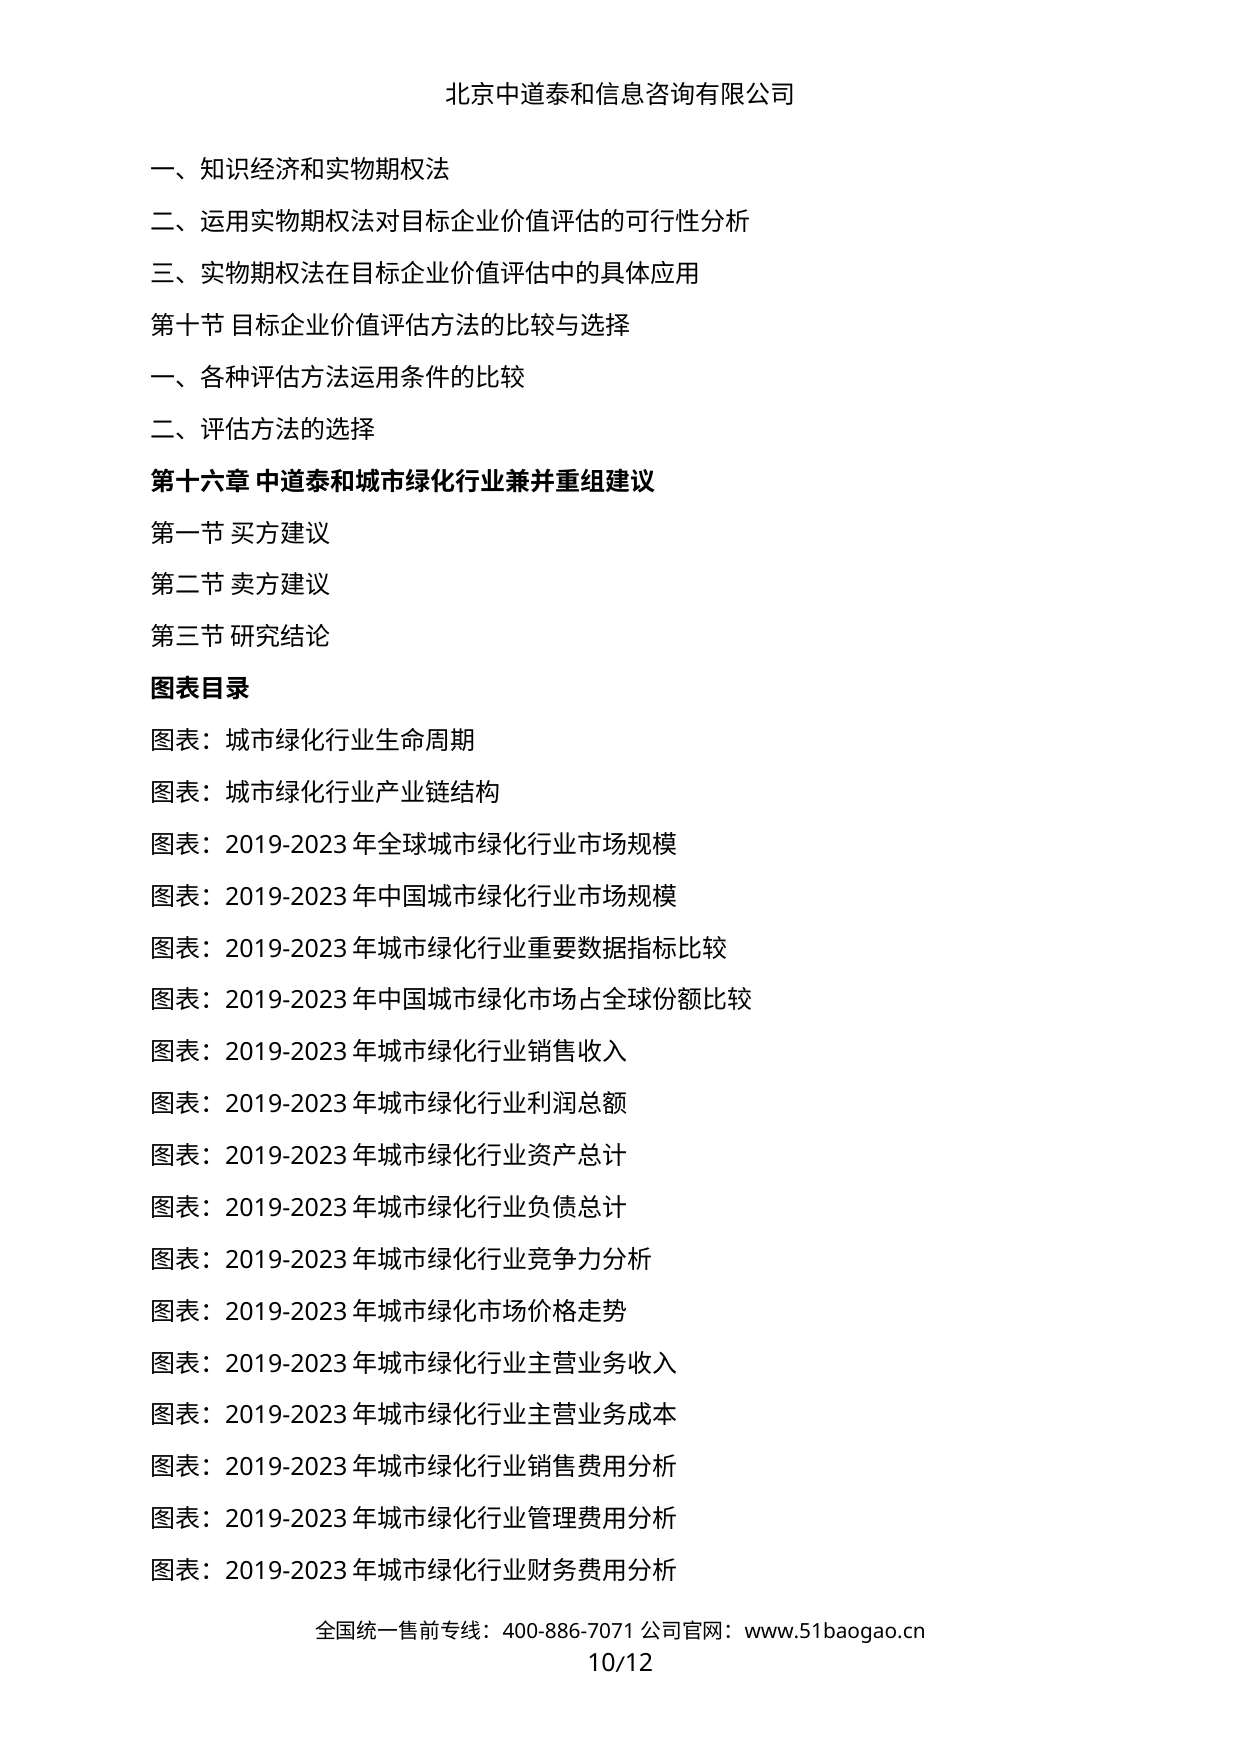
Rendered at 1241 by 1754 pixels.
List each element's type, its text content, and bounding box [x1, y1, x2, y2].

text 三、实物期权法在目标企业价值评估中的具体应用 [150, 254, 1090, 290]
text 图表：2019-2023年城市绿化市场价格走势 [150, 1291, 1090, 1327]
text 图表：2019-2023年全球城市绿化行业市场规模 [150, 824, 1090, 861]
text 图表：2019-2023年城市绿化行业竞争力分析 [150, 1239, 1090, 1276]
text 图表：2019-2023年城市绿化行业主营业务成本 [150, 1395, 1090, 1431]
text 图表：2019-2023年城市绿化行业重要数据指标比较 [150, 928, 1090, 964]
text 图表：城市绿化行业产业链结构 [150, 772, 1090, 809]
text 一、各种评估方法运用条件的比较 [150, 357, 1090, 394]
text 图表：2019-2023年城市绿化行业销售费用分析 [150, 1447, 1090, 1483]
text 二、运用实物期权法对目标企业价值评估的可行性分析 [150, 202, 1090, 238]
text 一、知识经济和实物期权法 [150, 150, 1090, 186]
text 图表：2019-2023年中国城市绿化市场占全球份额比较 [150, 980, 1090, 1016]
text 图表：2019-2023年城市绿化行业财务费用分析 [150, 1551, 1090, 1587]
text 图表：2019-2023年城市绿化行业管理费用分析 [150, 1499, 1090, 1535]
text 第十六章 中道泰和城市绿化行业兼并重组建议 [150, 461, 1090, 497]
text 图表：城市绿化行业生命周期 [150, 721, 1090, 757]
text 图表目录 [150, 669, 1090, 705]
text 第一节 买方建议 [150, 513, 1090, 549]
text 图表：2019-2023年城市绿化行业销售收入 [150, 1032, 1090, 1068]
text 图表：2019-2023年中国城市绿化行业市场规模 [150, 876, 1090, 912]
text 图表：2019-2023年城市绿化行业利润总额 [150, 1084, 1090, 1120]
text 第二节 卖方建议 [150, 565, 1090, 601]
text 第三节 研究结论 [150, 617, 1090, 653]
text 二、评估方法的选择 [150, 409, 1090, 446]
text 第十节 目标企业价值评估方法的比较与选择 [150, 306, 1090, 342]
text 图表：2019-2023年城市绿化行业主营业务收入 [150, 1343, 1090, 1379]
text 图表：2019-2023年城市绿化行业资产总计 [150, 1136, 1090, 1172]
text 图表：2019-2023年城市绿化行业负债总计 [150, 1187, 1090, 1224]
